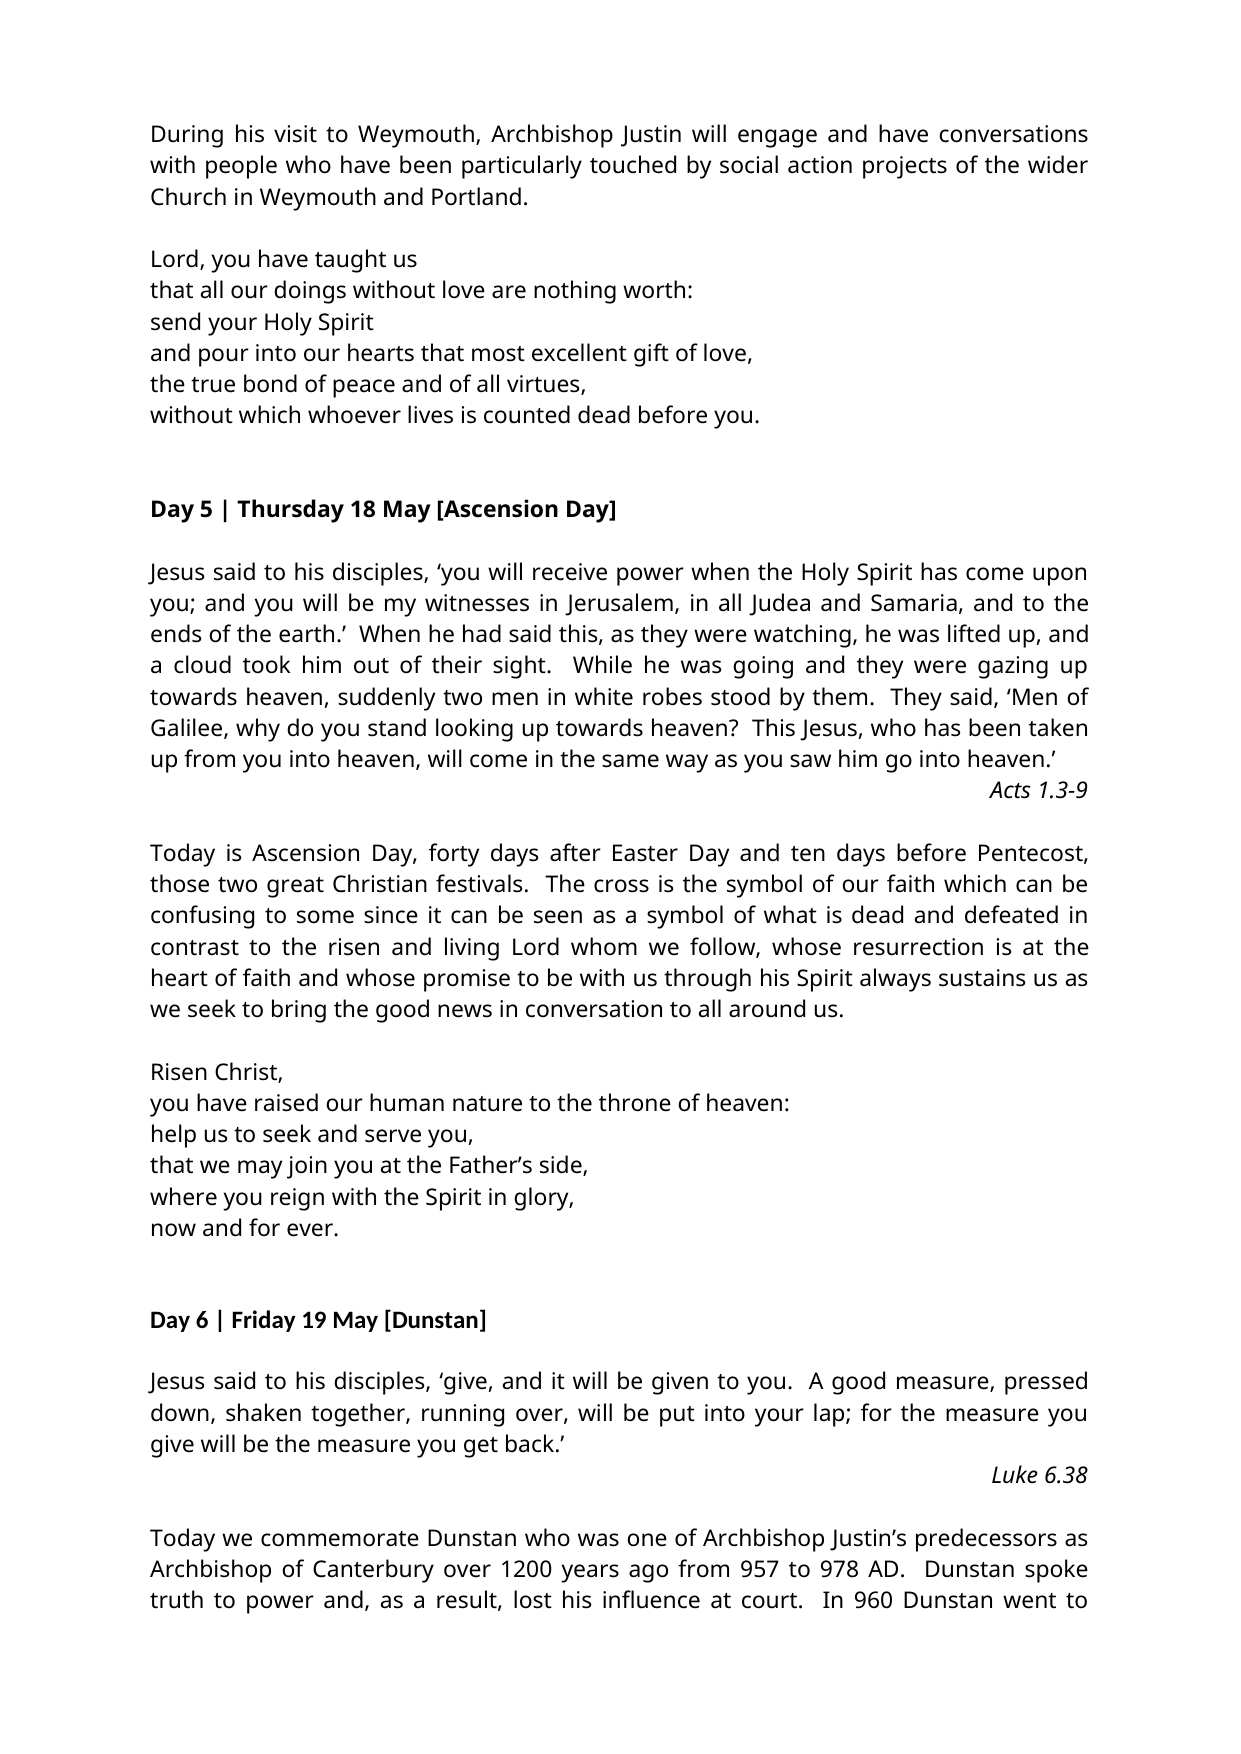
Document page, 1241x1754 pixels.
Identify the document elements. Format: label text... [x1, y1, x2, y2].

text Today is Ascension Day, forty days after Easter Day and ten days before Pentecost, those two great Christian festivals. The cross is the symbol of our faith which can be confusing to some since it can be seen as a symbol of what is dead and defeated in contrast to the risen and living Lord whom we follow, whose resurrection is at the heart of faith and whose promise to be with us through his Spirit always sustains us as we seek to bring the good news in conversation to all around us. [150, 837, 1090, 1024]
text Jesus said to his disciples, ‘give, and it will be given to you. A good measure, pressed down, shaken together, running over, will be put into your lap; for the measure you give will be the measure you get back.’ [150, 1365, 1090, 1459]
text send your Holy Spirit [150, 306, 1090, 337]
text Acts 1.3-9 [150, 774, 1090, 806]
text Risen Christ, you have raised our human nature to the throne of heaven: help us to seek and serve you, that we may join you at the Father’s side, where you reign with the Spirit in glory, now and for ever. [150, 1056, 1090, 1243]
text Day 5 | Thursday 18 May [Ascension Day] [150, 493, 1090, 524]
text During his visit to Weymouth, Archbishop Justin will engage and have conversations with people who have been particularly touched by social action projects of the wider Church in Weymouth and Portland. [150, 118, 1090, 212]
text Luke 6.38 [150, 1459, 1090, 1490]
text Day 6 | Friday 19 May [Dunstan] [150, 1304, 1090, 1335]
text Lord, you have taught us [150, 243, 1090, 274]
text Jesus said to his disciples, ‘you will receive power when the Holy Spirit has come upon you; and you will be my witnesses in Jerusalem, in all Judea and Samaria, and to the ends of the earth.’ When he had said this, as they were watching, he was lifted up, and a cloud took him out of their sight. While he was going and they were gazing up towards heaven, suddenly two men in white robes stood by them. They said, ‘Men of Galilee, why do you stand looking up towards heaven? This Jesus, who has been taken up from you into heaven, will come in the same way as you saw him go into heaven.’ [150, 556, 1090, 774]
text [150, 1522, 1090, 1615]
text that all our doings without love are nothing worth: [150, 274, 1090, 306]
text the true bond of peace and of all virtues, [150, 368, 1090, 399]
text without which whoever lives is counted dead before you. [150, 399, 1090, 431]
text and pour into our hearts that most excellent gift of love, [150, 337, 1090, 368]
